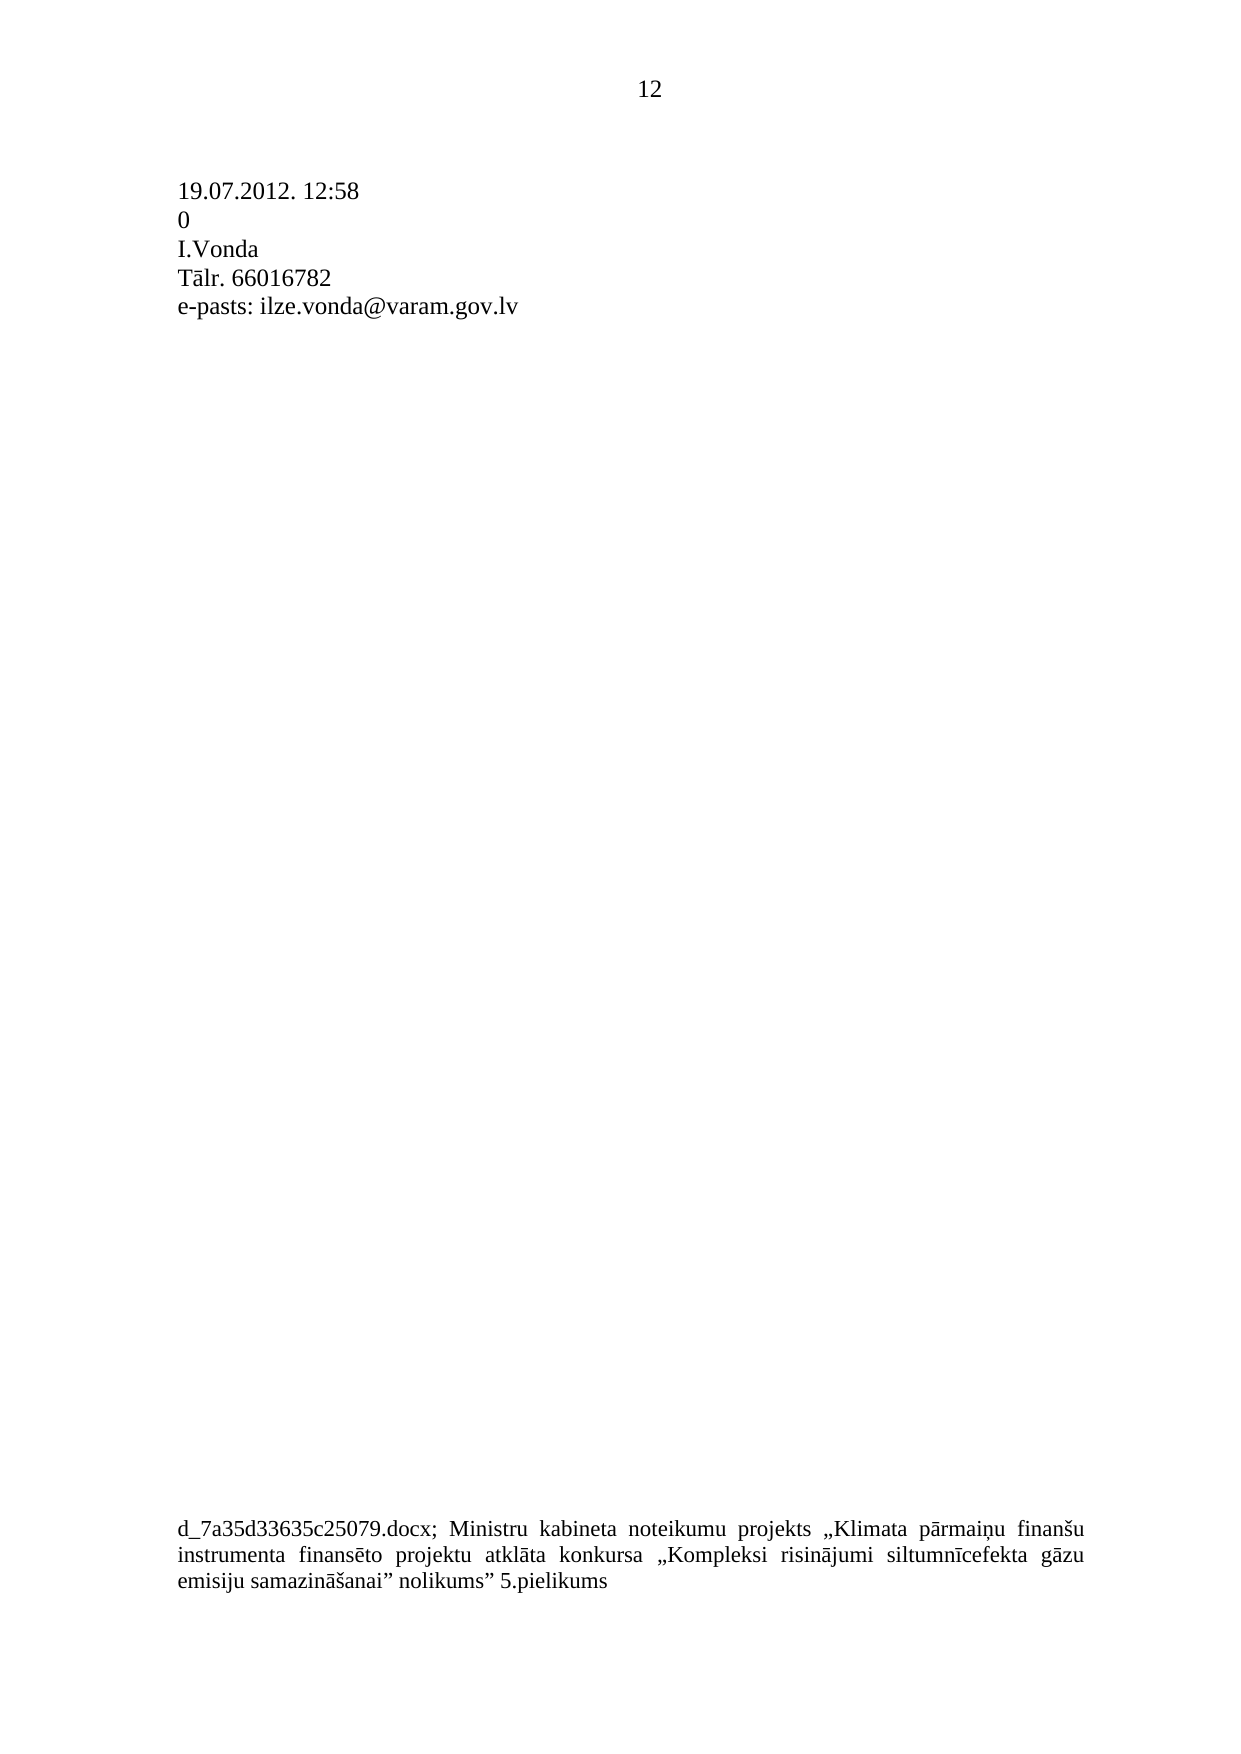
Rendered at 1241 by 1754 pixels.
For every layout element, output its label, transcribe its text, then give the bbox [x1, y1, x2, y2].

text I.Vonda [177, 234, 1122, 263]
text Tālr. 66016782 [177, 263, 1122, 291]
text e-pasts: ilze.vonda@varam.gov.lv [177, 291, 1122, 320]
